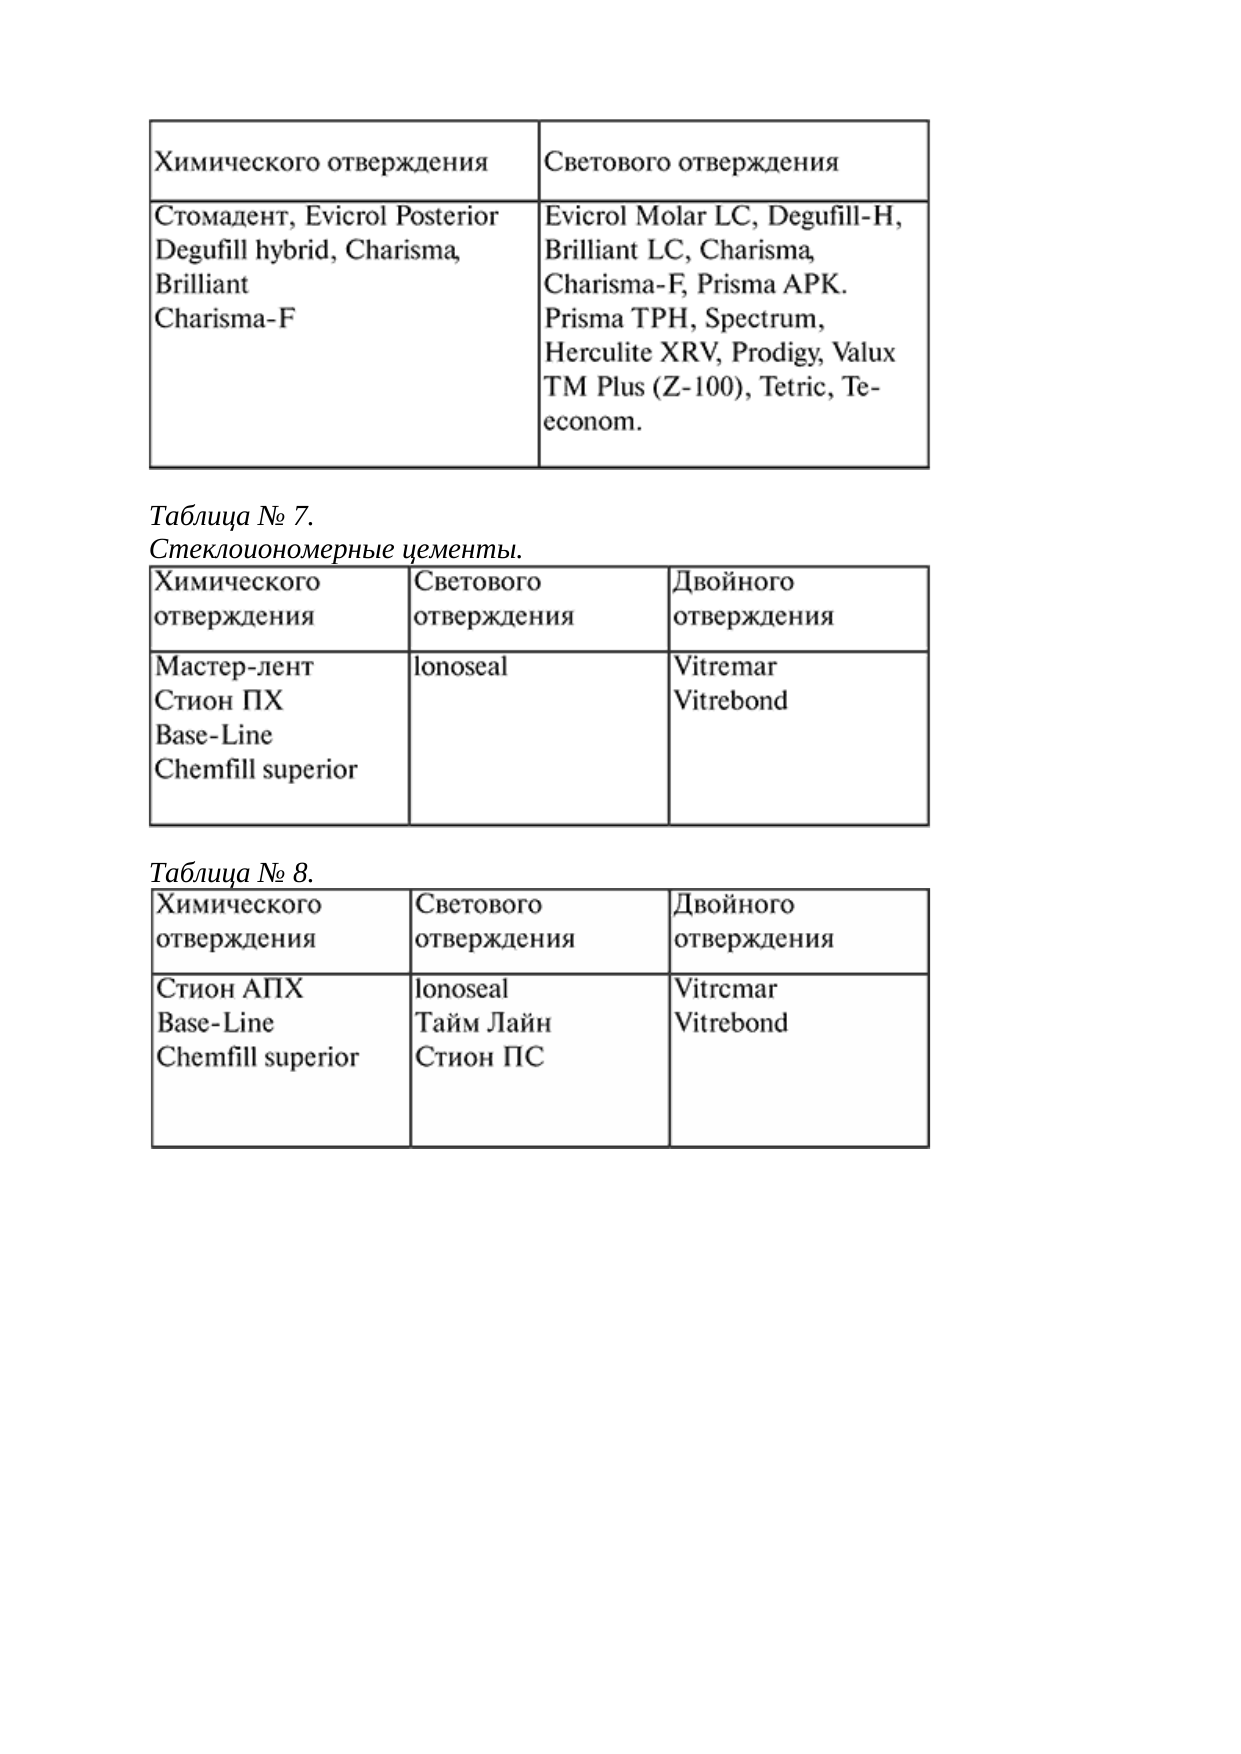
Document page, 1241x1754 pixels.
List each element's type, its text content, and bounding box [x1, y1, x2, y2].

text Стеклоиономерные цементы. [74, 531, 1152, 565]
picture [148, 888, 930, 1149]
text Таблица № 8. [74, 855, 1152, 889]
text Таблица № 7. [74, 498, 1152, 531]
picture [148, 118, 930, 470]
picture [148, 564, 930, 828]
